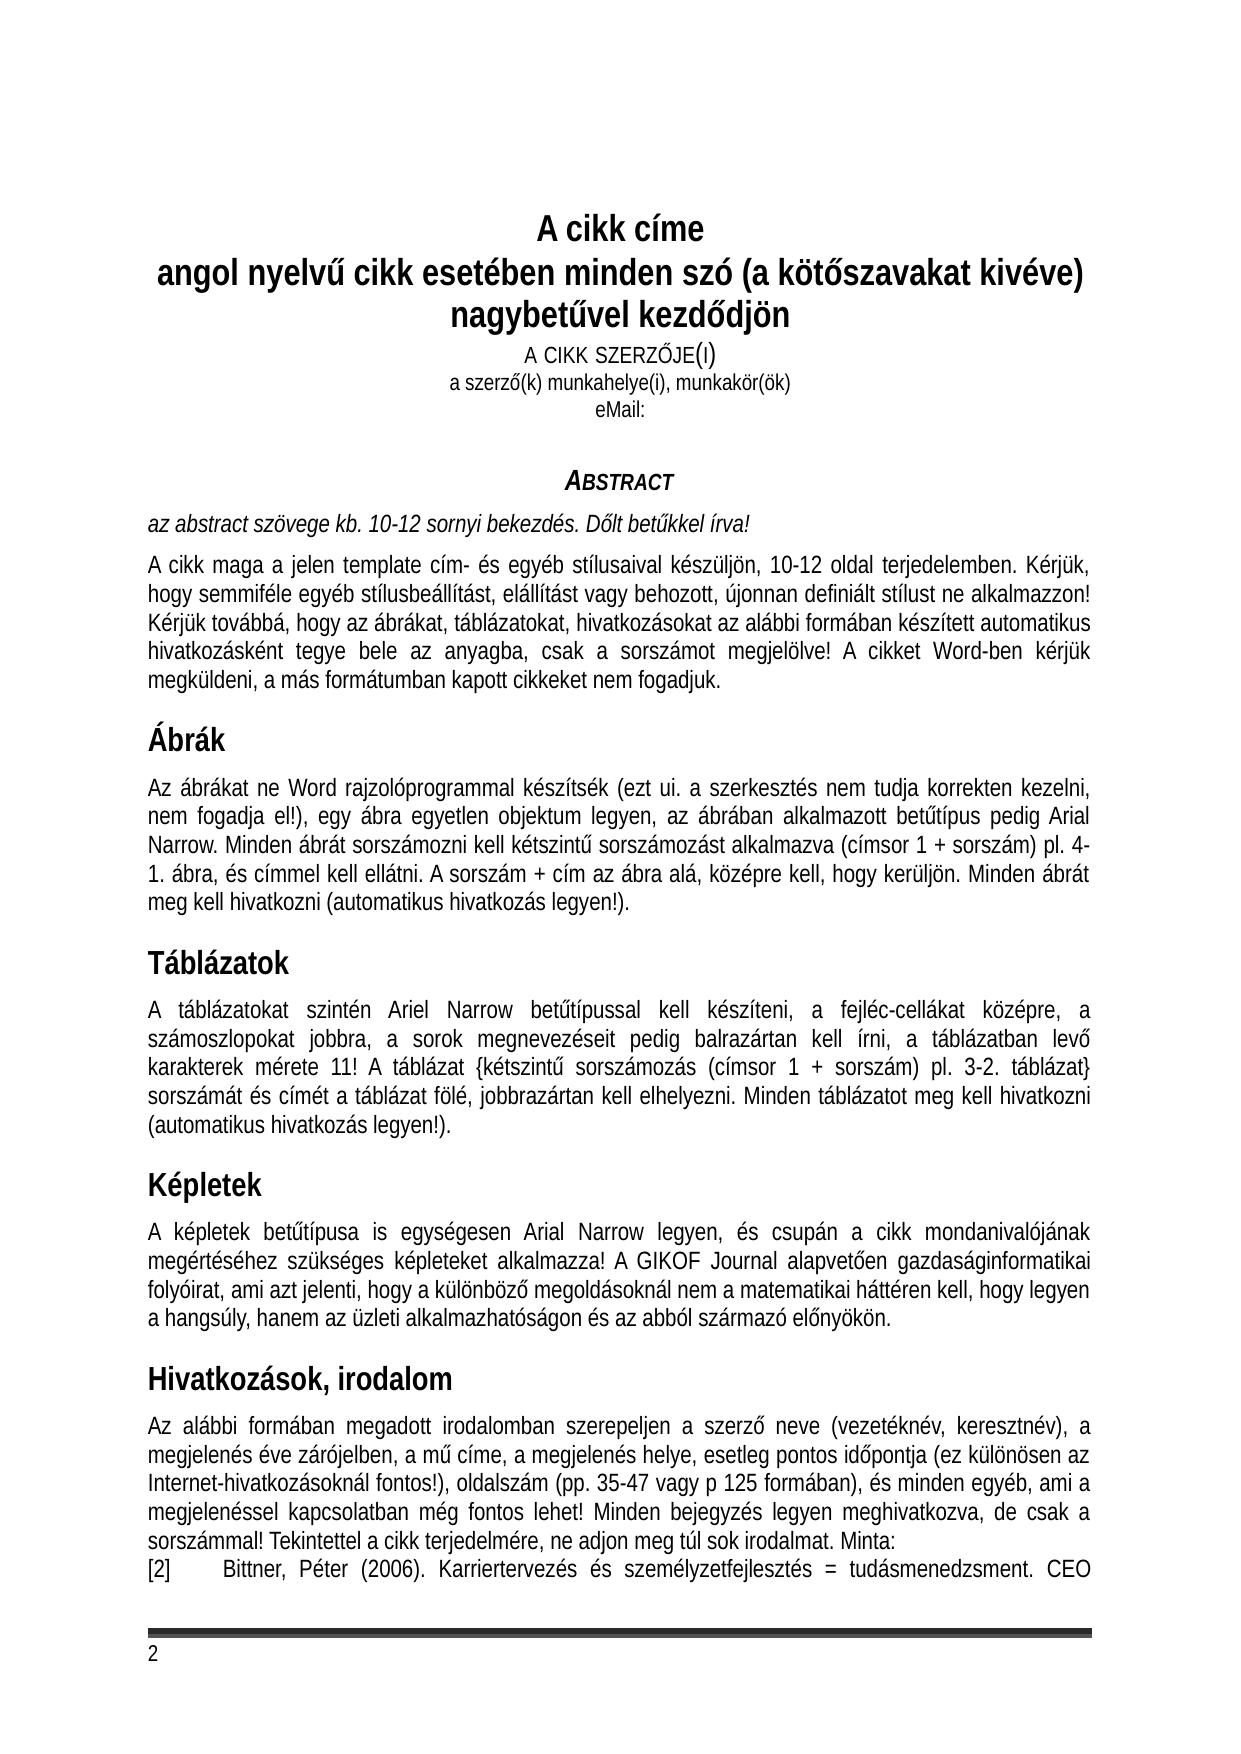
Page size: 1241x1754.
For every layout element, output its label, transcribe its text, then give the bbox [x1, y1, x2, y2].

text Az alábbi formában megadott irodalomban szerepeljen a szerző neve (vezetéknév, keresztnév), a megjelenés éve zárójelben, a mű címe, a megjelenés helye, esetleg pontos időpontja (ez különösen az Internet-hivatkozásoknál fontos!), oldalszám (pp. 35-47 vagy p 125 formában), és minden egyéb, ami a megjelenéssel kapcsolatban még fontos lehet! Minden bejegyzés legyen meghivatkozva, de csak a sorszámmal! Tekintettel a cikk terjedelmére, ne adjon meg túl sok irodalmat. Minta: [148, 1411, 1093, 1554]
subtitle Táblázatok [148, 941, 1093, 982]
subtitle Ábrák [148, 718, 1093, 760]
text A cikk maga a jelen template cím- és egyéb stílusaival készüljön, 10-12 oldal terjedelemben. Kérjük, hogy semmiféle egyéb stílusbeállítást, elállítást vagy behozott, újonnan definiált stílust ne alkalmazzon! Kérjük továbbá, hogy az ábrákat, táblázatokat, hivatkozásokat az alábbi formában készített automatikus hivatkozásként tegye bele az anyagba, csak a sorszámot megjelölve! A cikket Word-ben kérjük megküldeni, a más formátumban kapott cikkeket nem fogadjuk. [148, 550, 1093, 693]
text eMail: [148, 396, 1093, 422]
text A képletek betűtípusa is egységesen Arial Narrow legyen, és csupán a cikk mondanivalójának megértéséhez szükséges képleteket alkalmazza! A GIKOF Journal alapvetően gazdaságinformatikai folyóirat, ami azt jelenti, hogy a különböző megoldásoknál nem a matematikai háttéren kell, hogy legyen a hangsúly, hanem az üzleti alkalmazhatóságon és az abból származó előnyökön. [148, 1217, 1093, 1332]
text az abstract szövege kb. 10-12 sornyi bekezdés. Dőlt betűkkel írva! [148, 509, 1093, 538]
subtitle angol nyelvű cikk esetében minden szó (a kötőszavakat kivéve) nagybetűvel kezdődjön [148, 250, 1093, 336]
text a szerző(k) munkahelye(i), munkakör(ök) [148, 369, 1093, 396]
text Az ábrákat ne Word rajzolóprogrammal készítsék (ezt ui. a szerkesztés nem tudja korrekten kezelni, nem fogadja el!), egy ábra egyetlen objektum legyen, az ábrában alkalmazott betűtípus pedig Arial Narrow. Minden ábrát sorszámozni kell kétszintű sorszámozást alkalmazva (címsor 1 + sorszám) pl. 4-1. ábra, és címmel kell ellátni. A sorszám + cím az ábra alá, középre kell, hogy kerüljön. Minden ábrát meg kell hivatkozni (automatikus hivatkozás legyen!). [148, 773, 1093, 916]
text A táblázatokat szintén Ariel Narrow betűtípussal kell készíteni, a fejléc-cellákat középre, a számoszlopokat jobbra, a sorok megnevezéseit pedig balrazártan kell írni, a táblázatban levő karakterek mérete 11! A táblázat {kétszintű sorszámozás (címsor 1 + sorszám) pl. 3-2. táblázat} sorszámát és címét a táblázat fölé, jobbrazártan kell elhelyezni. Minden táblázatot meg kell hivatkozni (automatikus hivatkozás legyen!). [148, 995, 1093, 1138]
subtitle Képletek [148, 1163, 1093, 1205]
text Abstract [148, 463, 1093, 497]
text a cikk szerzője(i) [148, 336, 1093, 369]
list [148, 1554, 1093, 1583]
subtitle A cikk címe [148, 207, 1093, 250]
subtitle Hivatkozások, irodalom [148, 1357, 1093, 1399]
